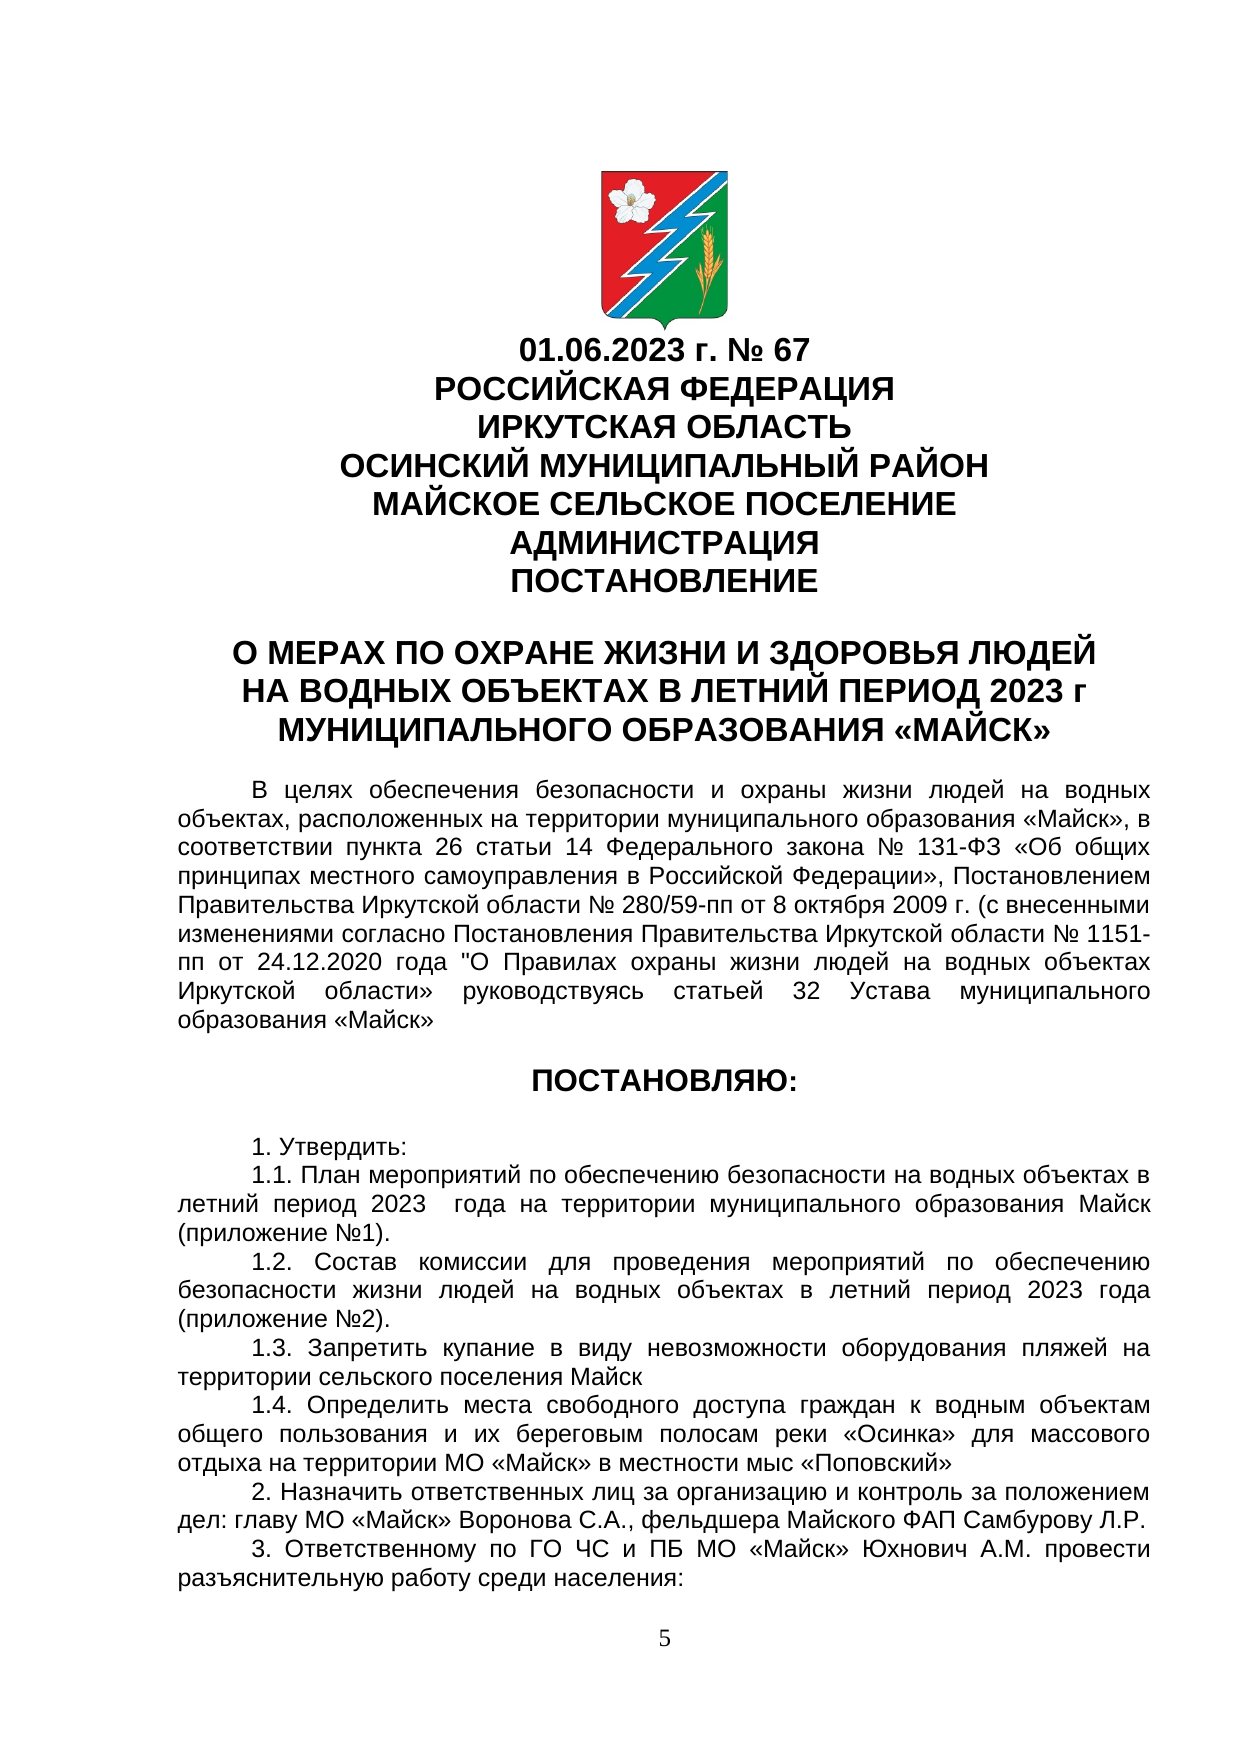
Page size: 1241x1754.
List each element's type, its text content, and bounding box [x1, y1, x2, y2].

text 1. Утвердить: [177, 1132, 1152, 1161]
text 01.06.2023 г. № 67 [177, 331, 1152, 369]
text ИРКУТСКАЯ ОБЛАСТЬ [177, 407, 1152, 446]
picture [601, 171, 728, 331]
text 1.4. Определить места свободного доступа граждан к водным объектам общего пользования и их береговым полосам реки «Осинка» для массового отдыха на территории МО «Майск» в местности мыс «Поповский» [177, 1391, 1152, 1477]
text МАЙСКОЕ СЕЛЬСКОЕ ПОСЕЛЕНИЕ [177, 484, 1152, 523]
text НА ВОДНЫХ ОБЪЕКТАХ В ЛЕТНИЙ ПЕРИОД 2023 г МУНИЦИПАЛЬНОГО ОБРАЗОВАНИЯ «МАЙСК» [177, 672, 1152, 748]
text 3. Ответственному по ГО ЧС и ПБ МО «Майск» Юхнович А.М. провести разъяснительную работу среди населения: [177, 1534, 1152, 1592]
text 2. Назначить ответственных лиц за организацию и контроль за положением дел: главу МО «Майск» Воронова С.А., фельдшера Майского ФАП Самбурову Л.Р. [177, 1477, 1152, 1534]
text 1.1. План мероприятий по обеспечению безопасности на водных объектах в летний период 2023 года на территории муниципального образования Майск (приложение №1). [177, 1161, 1152, 1247]
text 1.3. Запретить купание в виду невозможности оборудования пляжей на территории сельского поселения Майск [177, 1333, 1152, 1391]
text 1.2. Состав комиссии для проведения мероприятий по обеспечению безопасности жизни людей на водных объектах в летний период 2023 года (приложение №2). [177, 1247, 1152, 1333]
text АДМИНИСТРАЦИЯ [177, 523, 1152, 561]
text В целях обеспечения безопасности и охраны жизни людей на водных объектах, расположенных на территории муниципального образования «Майск», в соответствии пункта 26 статьи 14 Федерального закона № 131-ФЗ «Об общих принципах местного самоуправления в Российской Федерации», Постановлением Правительства Иркутской области № 280/59-пп от 8 октября 2009 г. (с внесенными изменениями согласно Постановления Правительства Иркутской области № 1151-пп от 24.12.2020 года "О Правилах охраны жизни людей на водных объектах Иркутской области» руководствуясь статьей 32 Устава муниципального образования «Майск» [177, 775, 1152, 1033]
text О МЕРАХ ПО ОХРАНЕ ЖИЗНИ И ЗДОРОВЬЯ ЛЮДЕЙ [177, 633, 1152, 672]
text ПОСТАНОВЛЕНИЕ [177, 561, 1152, 599]
text ОСИНСКИЙ МУНИЦИПАЛЬНЫЙ РАЙОН [177, 446, 1152, 484]
text РОССИЙСКАЯ ФЕДЕРАЦИЯ [177, 369, 1152, 407]
text ПОСТАНОВЛЯЮ: [177, 1062, 1152, 1098]
